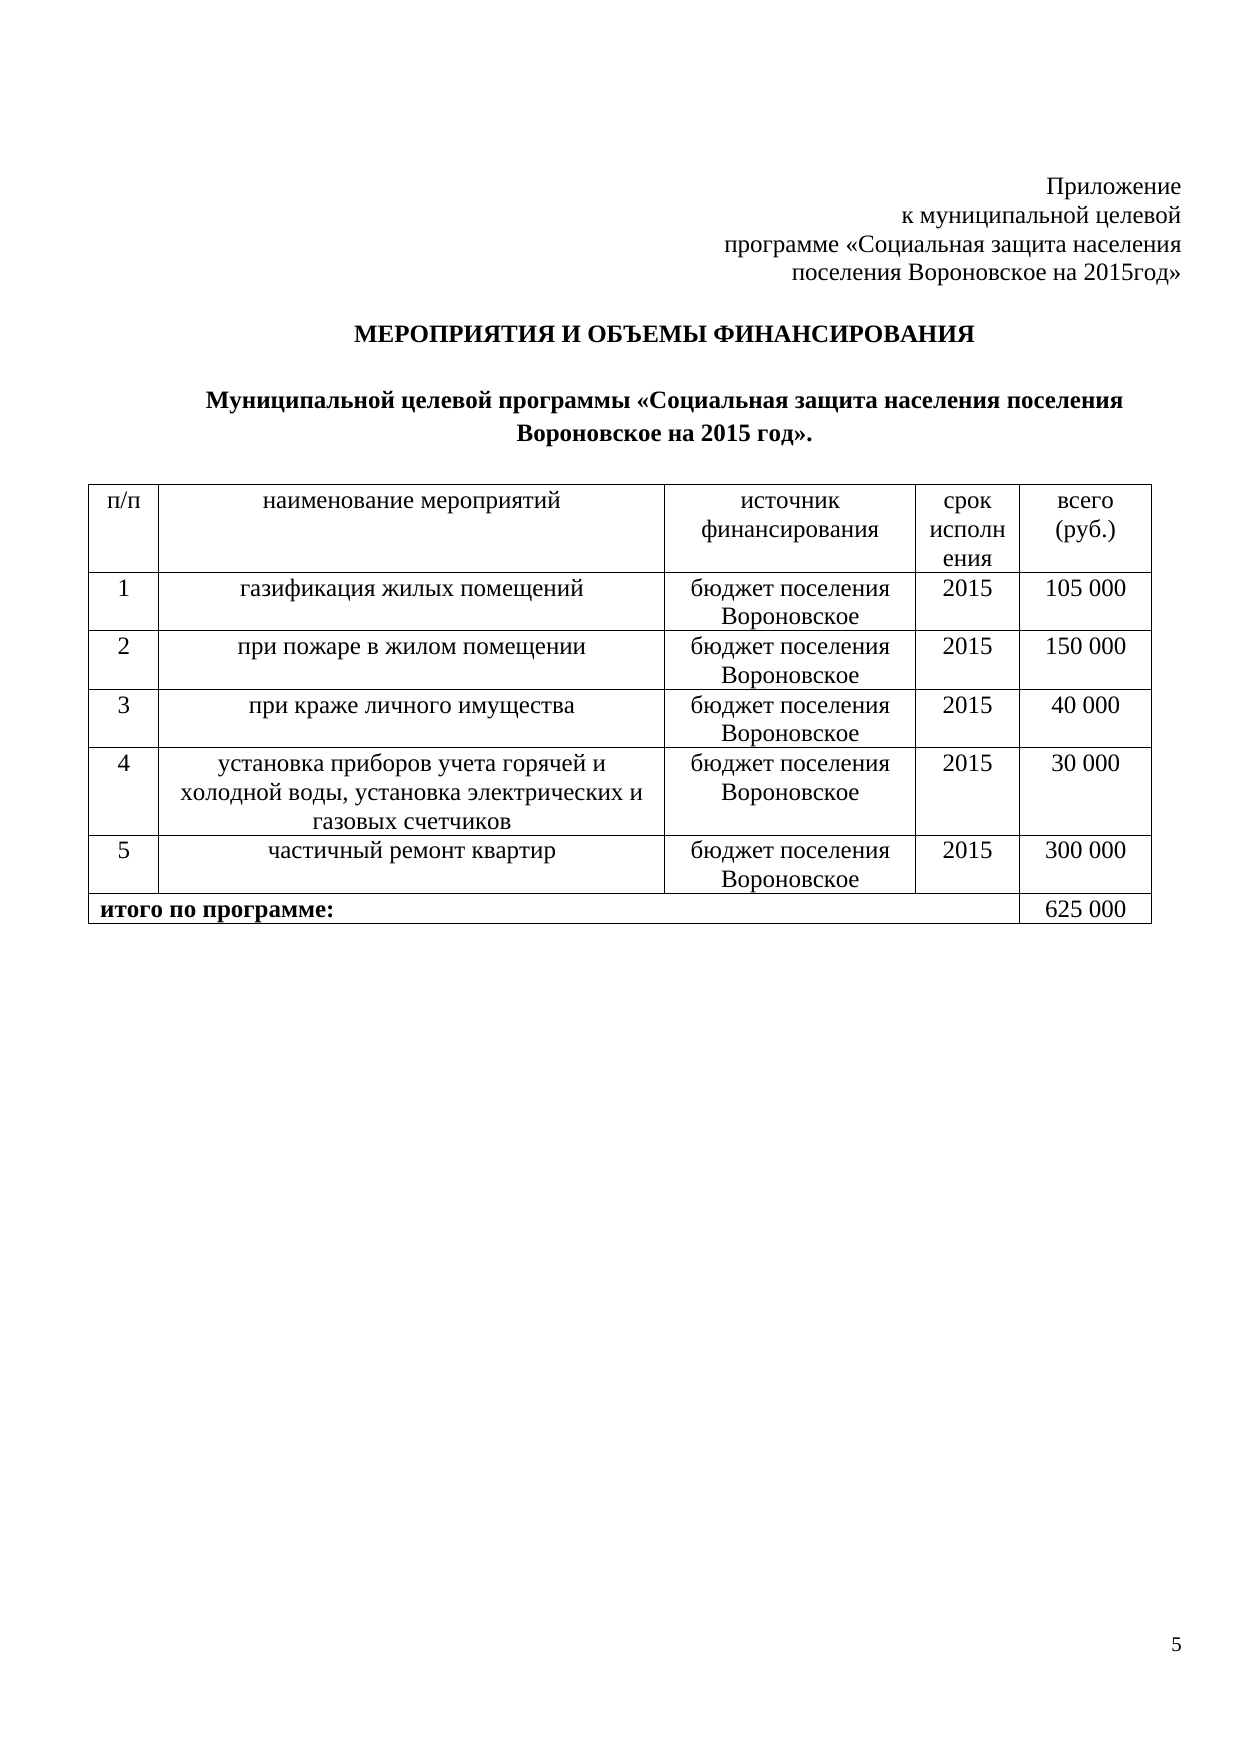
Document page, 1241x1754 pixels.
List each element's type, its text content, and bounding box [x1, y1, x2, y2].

table_cell 2015 [916, 631, 1019, 689]
table_cell газификация жилых помещений [159, 573, 664, 630]
table_cell бюджет поселения Вороновское [665, 573, 915, 630]
table_cell 1 [89, 573, 158, 630]
table_cell 150 000 [1020, 631, 1151, 689]
table_cell бюджет поселения Вороновское [665, 748, 915, 834]
table_cell 2015 [916, 573, 1019, 630]
table_cell 4 [89, 748, 158, 834]
table_cell 300 000 [1020, 836, 1151, 893]
table_header срок исполнения [916, 485, 1019, 572]
table_header п/п [89, 485, 158, 572]
table_cell 3 [89, 690, 158, 747]
table_cell бюджет поселения Вороновское [665, 836, 915, 893]
table_cell итого по программе: [89, 894, 1019, 923]
table_cell 2015 [916, 690, 1019, 747]
table_cell при пожаре в жилом помещении [159, 631, 664, 689]
text Приложение [148, 171, 1181, 200]
table_cell 30 000 [1020, 748, 1151, 834]
list МЕРОПРИЯТИЯ И ОБЪЕМЫ ФИНАНСИРОВАНИЯ [148, 319, 1181, 348]
table_cell установка приборов учета горячей и холодной воды, установка электрических и газовых счетчиков [159, 748, 664, 834]
table_cell 2015 [916, 748, 1019, 834]
table_cell бюджет поселения Вороновское [665, 631, 915, 689]
table_cell 2015 [916, 836, 1019, 893]
text поселения Вороновское на 2015год» [148, 257, 1181, 286]
table_header источник финансирования [665, 485, 915, 572]
table_header всего (руб.) [1020, 485, 1151, 572]
text Муниципальной целевой программы «Социальная защита населения поселения Вороновское на 2015 год». [148, 385, 1181, 447]
table_cell 5 [89, 836, 158, 893]
text к муниципальной целевой [148, 200, 1181, 229]
table_header наименование мероприятий [159, 485, 664, 572]
table_cell при краже личного имущества [159, 690, 664, 747]
text программе «Социальная защита населения [148, 229, 1181, 257]
table_cell 40 000 [1020, 690, 1151, 747]
table_cell бюджет поселения Вороновское [665, 690, 915, 747]
table_cell 625 000 [1020, 894, 1151, 923]
table_cell 2 [89, 631, 158, 689]
table_cell 105 000 [1020, 573, 1151, 630]
table_cell частичный ремонт квартир [159, 836, 664, 893]
